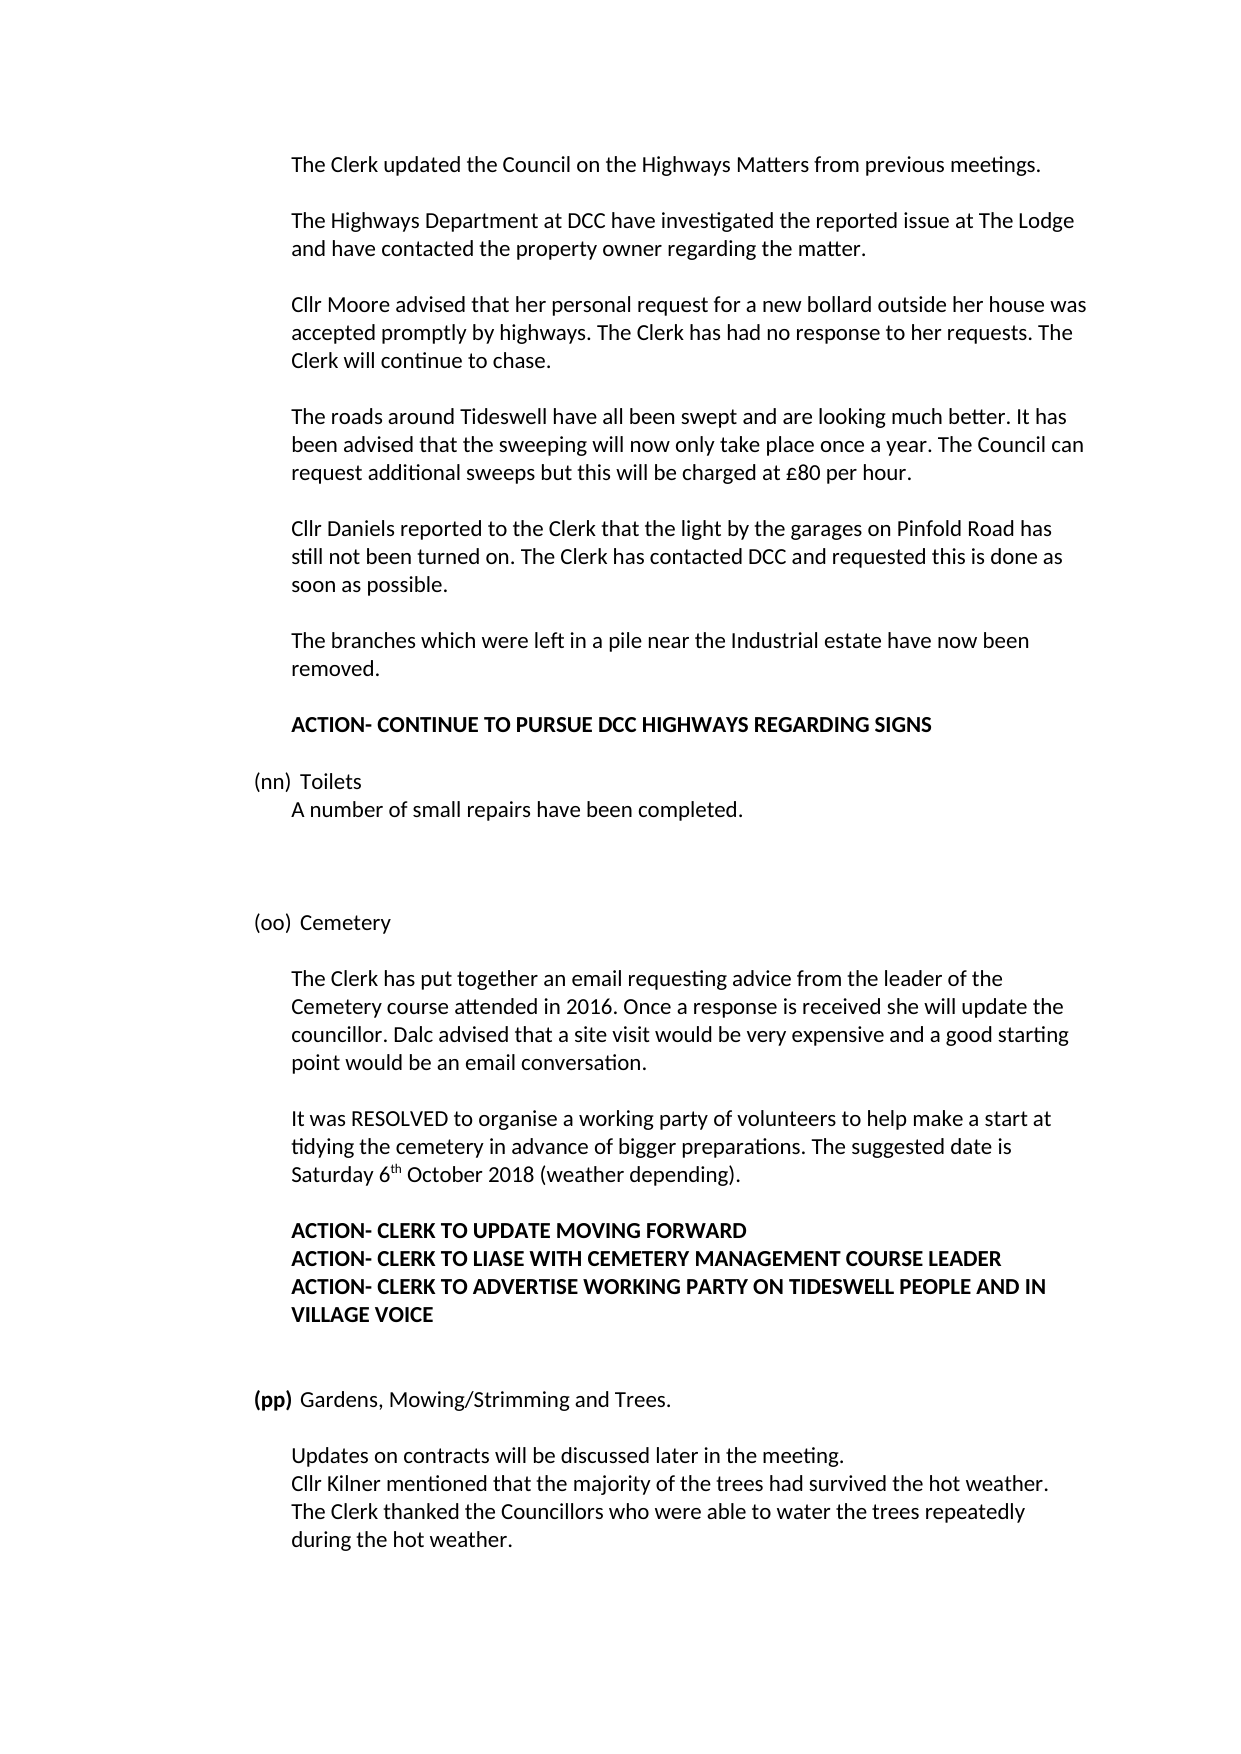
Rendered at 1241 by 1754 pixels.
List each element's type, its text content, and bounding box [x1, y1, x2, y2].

list Toilets A number of small repairs have been completed. [253, 767, 1090, 880]
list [253, 150, 1090, 374]
text The roads around Tideswell have all been swept and are looking much better. It has been advised that the sweeping will now only take place once a year. The Council can request additional sweeps but this will be charged at £80 per hour. Cllr Daniels reported to the Clerk that the light by the garages on Pinfold Road has still not been turned on. The Clerk has contacted DCC and requested this is done as soon as possible. The branches which were left in a pile near the Industrial estate have now been removed. ACTION- CONTINUE TO PURSUE DCC HIGHWAYS REGARDING SIGNS [291, 374, 1090, 767]
list Cemetery The Clerk has put together an email requesting advice from the leader of the Cemetery course attended in 2016. Once a response is received she will update the councillor. Dalc advised that a site visit would be very expensive and a good starting point would be an email conversation. It was RESOLVED to organise a working party of volunteers to help make a start at tidying the cemetery in advance of bigger preparations. The suggested date is Saturday 6th October 2018 (weather depending). ACTION- CLERK TO UPDATE MOVING FORWARD ACTION- CLERK TO LIASE WITH CEMETERY MANAGEMENT COURSE LEADER ACTION- CLERK TO ADVERTISE WORKING PARTY ON TIDESWELL PEOPLE AND IN VILLAGE VOICE [253, 908, 1090, 1385]
list Gardens, Mowing/Strimming and Trees. Updates on contracts will be discussed later in the meeting. Cllr Kilner mentioned that the majority of the trees had survived the hot weather. The Clerk thanked the Councillors who were able to water the trees repeatedly during the hot weather. [253, 1385, 1090, 1553]
